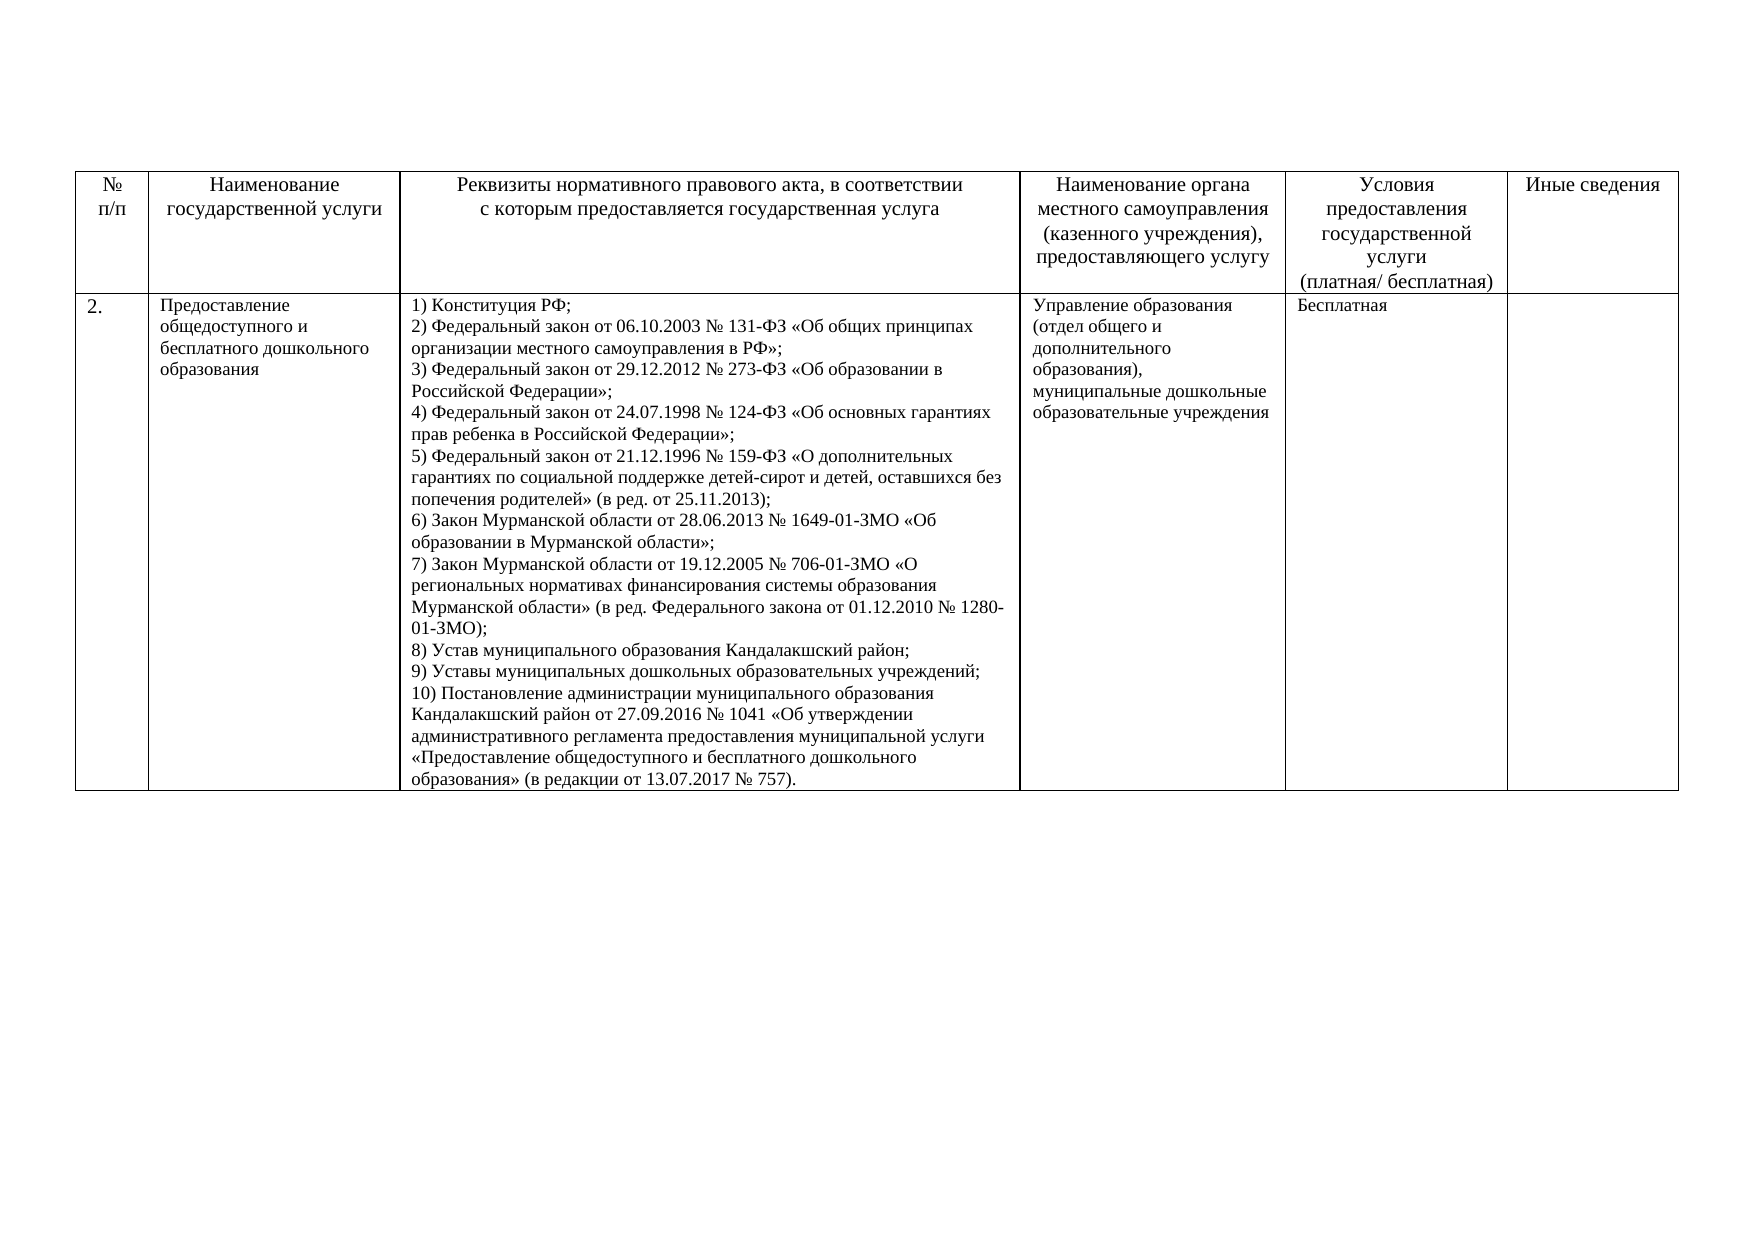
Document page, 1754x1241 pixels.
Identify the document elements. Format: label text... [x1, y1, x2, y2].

table_cell 2. [76, 294, 148, 789]
table_cell Предоставление общедоступного и бесплатного дошкольного образования [149, 294, 399, 789]
table_header Наименование органа местного самоуправления (казенного учреждения), предоставляющего услугу [1021, 172, 1285, 293]
table_header Реквизиты нормативного правового акта, в соответствии с которым предоставляется государственная услуга [401, 172, 1019, 293]
table_header Наименование государственной услуги [149, 172, 399, 293]
table_header Условия предоставления государственной услуги (платная/ бесплатная) [1286, 172, 1507, 293]
table_cell [1508, 294, 1678, 789]
table_cell 1) Конституция РФ; 2) Федеральный закон от 06.10.2003 № 131-ФЗ «Об общих принципах организации местного самоуправления в РФ»; 3) Федеральный закон от 29.12.2012 № 273-ФЗ «Об образовании в Российской Федерации»; 4) Федеральный закон от 24.07.1998 № 124-ФЗ «Об основных гарантиях прав ребенка в Российской Федерации»; 5) Федеральный закон от 21.12.1996 № 159-ФЗ «О дополнительных гарантиях по социальной поддержке детей-сирот и детей, оставшихся без попечения родителей» (в ред. от 25.11.2013); 6) Закон Мурманской области от 28.06.2013 № 1649-01-ЗМО «Об образовании в Мурманской области»; 7) Закон Мурманской области от 19.12.2005 № 706-01-ЗМО «О региональных нормативах финансирования системы образования Мурманской области» (в ред. Федерального закона от 01.12.2010 № 1280-01-ЗМО); 8) Устав муниципального образования Кандалакшский район; 9) Уставы муниципальных дошкольных образовательных учреждений; 10) Постановление администрации муниципального образования Кандалакшский район от 27.09.2016 № 1041 «Об утверждении административного регламента предоставления муниципальной услуги «Предоставление общедоступного и бесплатного дошкольного образования» (в редакции от 13.07.2017 № 757). [401, 294, 1019, 789]
table_header № п/п [76, 172, 148, 293]
table_header Иные сведения [1508, 172, 1678, 293]
table_cell Бесплатная [1286, 294, 1507, 789]
table_cell Управление образования (отдел общего и дополнительного образования), муниципальные дошкольные образовательные учреждения [1021, 294, 1285, 789]
